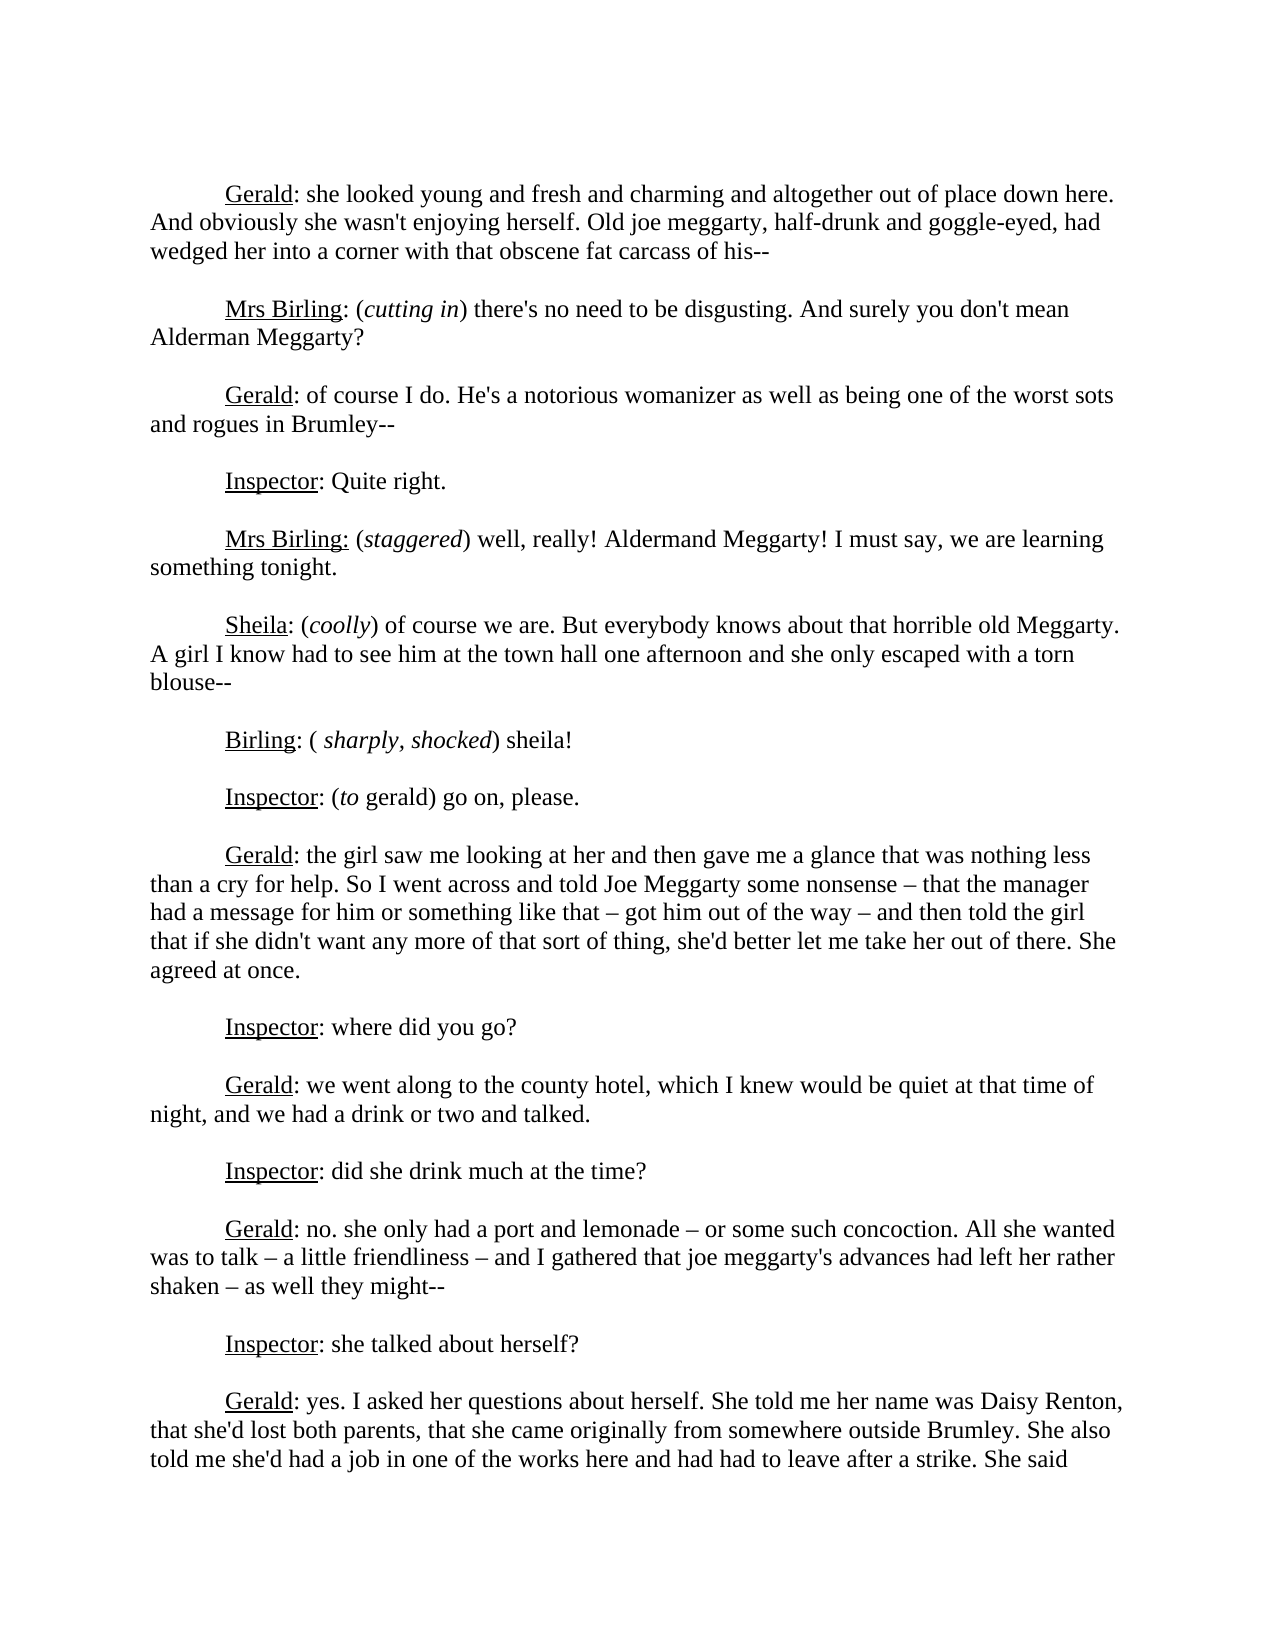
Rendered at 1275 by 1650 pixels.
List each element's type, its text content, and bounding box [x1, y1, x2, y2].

text Mrs Birling: (staggered) well, really! Aldermand Meggarty! I must say, we are learning something tonight. [150, 524, 1125, 581]
text Gerald: the girl saw me looking at her and then gave me a glance that was nothing less than a cry for help. So I went across and told Joe Meggarty some nonsense – that the manager had a message for him or something like that – got him out of the way – and then told the girl that if she didn't want any more of that sort of thing, she'd better let me take her out of there. She agreed at once. [150, 840, 1125, 984]
text Gerald: she looked young and fresh and charming and altogether out of place down here. And obviously she wasn't enjoying herself. Old joe meggarty, half-drunk and goggle-eyed, had wedged her into a corner with that obscene fat carcass of his-- [150, 179, 1125, 265]
text Birling: ( sharply, shocked) sheila! [150, 725, 1125, 754]
text Inspector: Quite right. [150, 466, 1125, 495]
text Inspector: she talked about herself? [150, 1329, 1125, 1357]
text Gerald: we went along to the county hotel, which I knew would be quiet at that time of night, and we had a drink or two and talked. [150, 1070, 1125, 1127]
text Sheila: (coolly) of course we are. But everybody knows about that horrible old Meggarty. A girl I know had to see him at the town hall one afternoon and she only escaped with a torn blouse-- [150, 610, 1125, 696]
text Gerald: no. she only had a port and lemonade – or some such concoction. All she wanted was to talk – a little friendliness – and I gathered that joe meggarty's advances had left her rather shaken – as well they might-- [150, 1214, 1125, 1300]
text Inspector: where did you go? [150, 1012, 1125, 1041]
text Inspector: (to gerald) go on, please. [150, 782, 1125, 811]
text Gerald: of course I do. He's a notorious womanizer as well as being one of the worst sots and rogues in Brumley-- [150, 380, 1125, 437]
text Inspector: did she drink much at the time? [150, 1156, 1125, 1185]
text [150, 1386, 1125, 1472]
text Mrs Birling: (cutting in) there's no need to be disgusting. And surely you don't mean Alderman Meggarty? [150, 294, 1125, 351]
